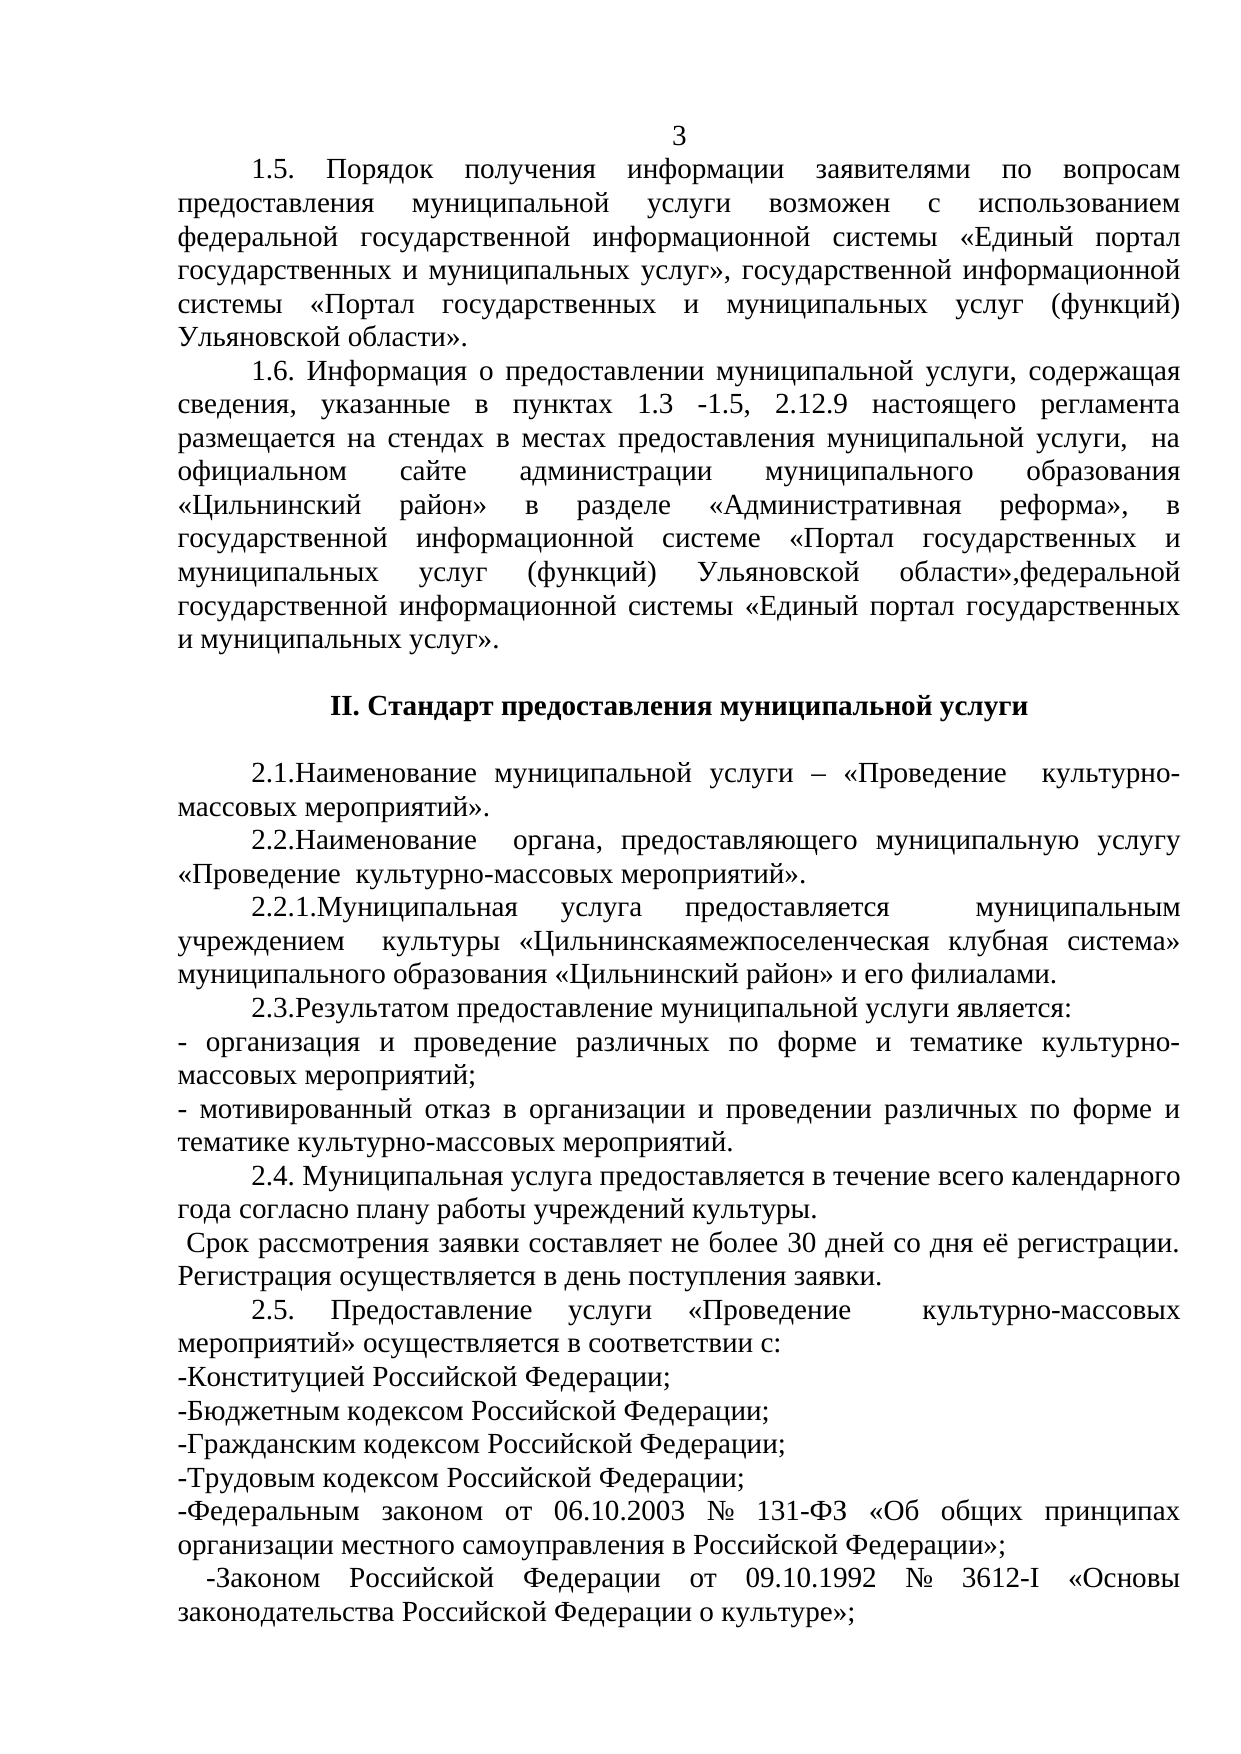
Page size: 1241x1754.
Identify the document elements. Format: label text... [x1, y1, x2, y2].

text 1.6. Информация о предоставлении муниципальной услуги, содержащая сведения, указанные в пунктах 1.3 -1.5, 2.12.9 настоящего регламента размещается на стендах в местах предоставления муниципальной услуги, на официальном сайте администрации муниципального образования «Цильнинский район» в разделе «Административная реформа», в государственной информационной системе «Портал государственных и муниципальных услуг (функций) Ульяновской области»,федеральной государственной информационной системы «Единый портал государственных и муниципальных услуг». [177, 353, 1181, 655]
text -Федеральным законом от 06.10.2003 № 131-ФЗ «Об общих принципах организации местного самоуправления в Российской Федерации»; [177, 1493, 1181, 1560]
text -Бюджетным кодексом Российской Федерации; [177, 1393, 1181, 1426]
text 2.2.Наименование органа, предоставляющего муниципальную услугу «Проведение культурно-массовых мероприятий». [177, 822, 1181, 889]
text Срок рассмотрения заявки составляет не более 30 дней со дня её регистрации. Регистрация осуществляется в день поступления заявки. [177, 1225, 1181, 1292]
text 2.5. Предоставление услуги «Проведение культурно-массовых мероприятий» осуществляется в соответствии с: [177, 1292, 1181, 1359]
text 2.3.Результатом предоставление муниципальной услуги является: [177, 990, 1181, 1024]
text -Гражданским кодексом Российской Федерации; [177, 1426, 1181, 1460]
text 1.5. Порядок получения информации заявителями по вопросам предоставления муниципальной услуги возможен с использованием федеральной государственной информационной системы «Единый портал государственных и муниципальных услуг», государственной информационной системы «Портал государственных и муниципальных услуг (функций) Ульяновской области». [177, 152, 1181, 353]
text 2.4. Муниципальная услуга предоставляется в течение всего календарного года согласно плану работы учреждений культуры. [177, 1158, 1181, 1225]
text 2.2.1.Муниципальная услуга предоставляется муниципальным учреждением культуры «Цильнинскаямежпоселенческая клубная система» муниципального образования «Цильнинский район» и его филиалами. [177, 889, 1181, 990]
text -Конституцией Российской Федерации; [177, 1359, 1181, 1393]
text -Законом Российской Федерации от 09.10.1992 № 3612-I «Основы законодательства Российской Федерации о культуре»; [177, 1560, 1181, 1627]
text 3 [177, 118, 1181, 152]
text - организация и проведение различных по форме и тематике культурно-массовых мероприятий; [177, 1024, 1181, 1091]
text - мотивированный отказ в организации и проведении различных по форме и тематике культурно-массовых мероприятий. [177, 1091, 1181, 1158]
text II. Стандарт предоставления муниципальной услуги [177, 688, 1181, 722]
text -Трудовым кодексом Российской Федерации; [177, 1460, 1181, 1493]
text 2.1.Наименование муниципальной услуги – «Проведение культурно-массовых мероприятий». [177, 755, 1181, 822]
